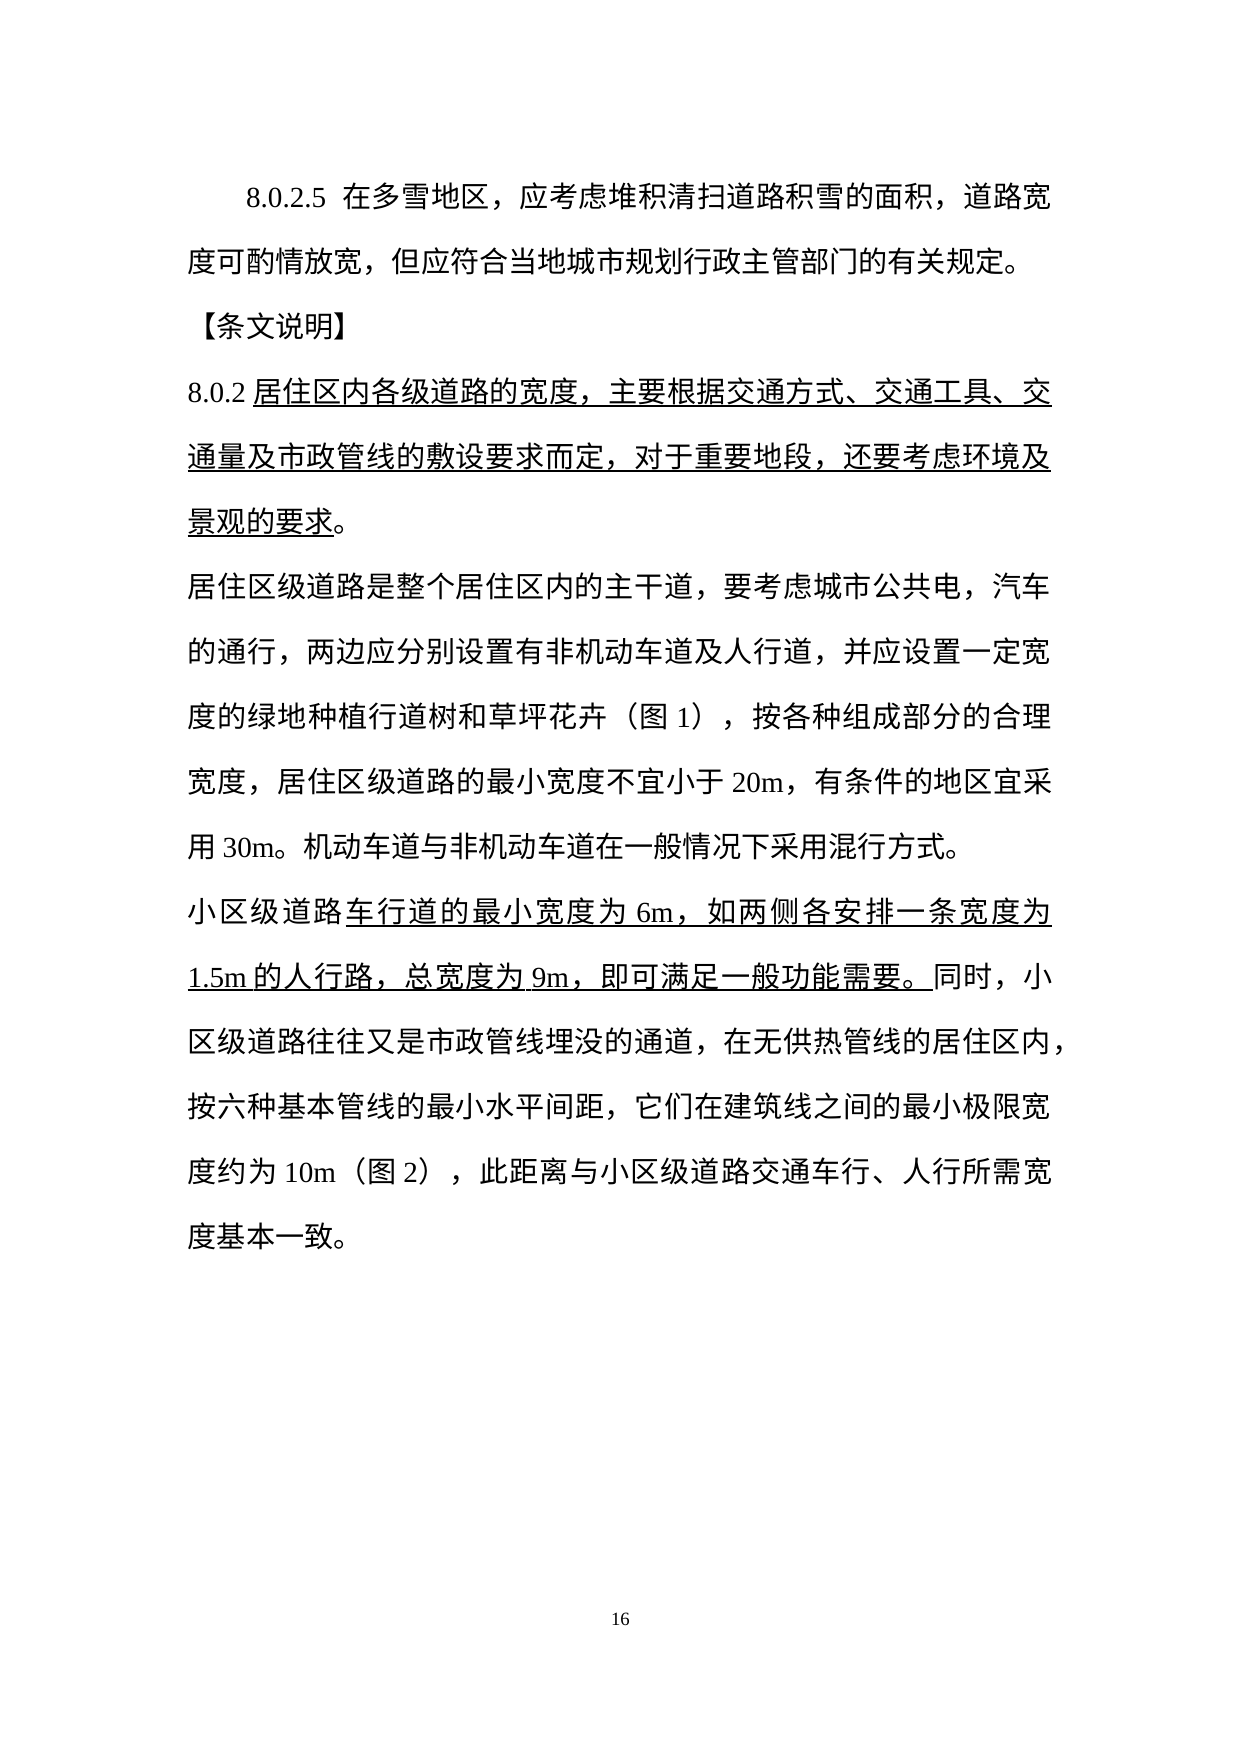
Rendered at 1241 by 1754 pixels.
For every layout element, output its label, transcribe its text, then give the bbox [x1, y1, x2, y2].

text 居住区级道路是整个居住区内的主干道，要考虑城市公共电，汽车的通行，两边应分别设置有非机动车道及人行道，并应设置一定宽度的绿地种植行道树和草坪花卉（图1），按各种组成部分的合理宽度，居住区级道路的最小宽度不宜小于20m，有条件的地区宜采用30m。机动车道与非机动车道在一般情况下采用混行方式。 [187, 552, 1053, 877]
text 8.0.2 居住区内各级道路的宽度，主要根据交通方式、交通工具、交通量及市政管线的敷设要求而定，对于重要地段，还要考虑环境及景观的要求。 [187, 357, 1053, 552]
text 小区级道路车行道的最小宽度为6m，如两侧各安排一条宽度为1.5m的人行路，总宽度为9m，即可满足一般功能需要。同时，小区级道路往往又是市政管线埋没的通道，在无供热管线的居住区内，按六种基本管线的最小水平间距，它们在建筑线之间的最小极限宽度约为10m（图2），此距离与小区级道路交通车行、人行所需宽度基本一致。 [187, 877, 1053, 1267]
text 8.0.2.5 在多雪地区，应考虑堆积清扫道路积雪的面积，道路宽度可酌情放宽，但应符合当地城市规划行政主管部门的有关规定。 [187, 162, 1053, 292]
text 【条文说明】 [187, 292, 1053, 357]
